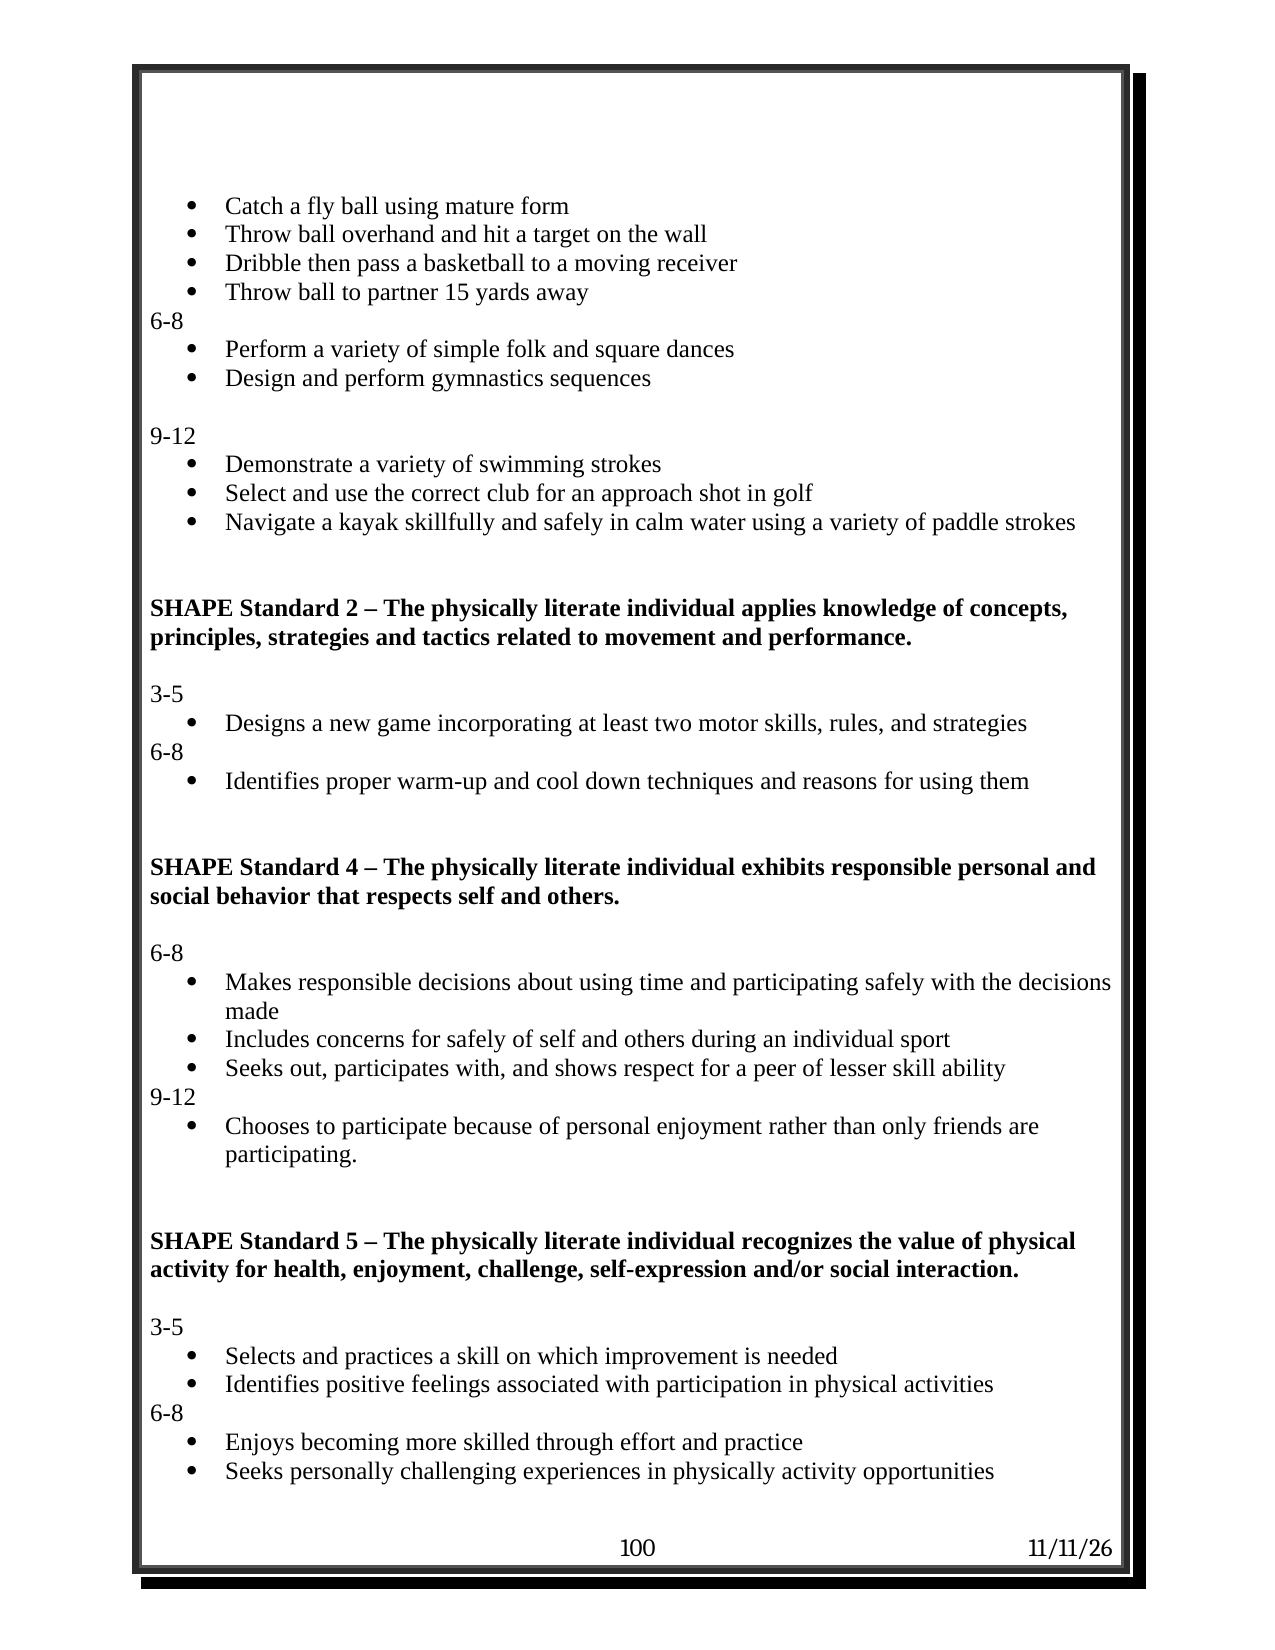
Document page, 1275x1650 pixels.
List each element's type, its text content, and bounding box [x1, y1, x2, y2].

text 9-12 [150, 421, 1112, 449]
text SHAPE Standard 2 – The physically literate individual applies knowledge of concepts, principles, strategies and tactics related to movement and performance. [150, 593, 1112, 651]
list Identifies proper warm-up and cool down techniques and reasons for using them [187, 766, 1112, 794]
list Throw ball overhand and hit a target on the wall [187, 219, 1112, 248]
list Navigate a kayak skillfully and safely in calm water using a variety of paddle strokes [187, 507, 1112, 536]
list Demonstrate a variety of swimming strokes [187, 449, 1112, 478]
list Enjoys becoming more skilled through effort and practice [187, 1427, 1112, 1456]
list Throw ball to partner 15 yards away [187, 277, 1112, 306]
list Dribble then pass a basketball to a moving receiver [187, 248, 1112, 277]
list Designs a new game incorporating at least two motor skills, rules, and strategies [187, 708, 1112, 737]
list Select and use the correct club for an approach shot in golf [187, 478, 1112, 507]
list Seeks personally challenging experiences in physically activity opportunities [187, 1456, 1112, 1484]
text SHAPE Standard 5 – The physically literate individual recognizes the value of physical activity for health, enjoyment, challenge, self-expression and/or social interaction. [150, 1226, 1112, 1283]
list Includes concerns for safely of self and others during an individual sport [187, 1024, 1112, 1053]
text 3-5 [150, 1312, 1112, 1341]
text 6-8 [150, 306, 1112, 334]
list Selects and practices a skill on which improvement is needed [187, 1341, 1112, 1369]
list Identifies positive feelings associated with participation in physical activities [187, 1369, 1112, 1398]
text SHAPE Standard 4 – The physically literate individual exhibits responsible personal and social behavior that respects self and others. [150, 852, 1112, 909]
list Chooses to participate because of personal enjoyment rather than only friends are participating. [187, 1111, 1112, 1168]
text 3-5 [150, 679, 1112, 708]
text 9-12 [150, 1082, 1112, 1111]
list Perform a variety of simple folk and square dances [187, 334, 1112, 363]
list Makes responsible decisions about using time and participating safely with the decisions made [187, 967, 1112, 1024]
text 6-8 [150, 1398, 1112, 1427]
list Catch a fly ball using mature form [187, 191, 1112, 219]
text 6-8 [150, 938, 1112, 967]
list Design and perform gymnastics sequences [187, 363, 1112, 392]
list Seeks out, participates with, and shows respect for a peer of lesser skill ability [187, 1053, 1112, 1082]
text 6-8 [150, 737, 1112, 766]
